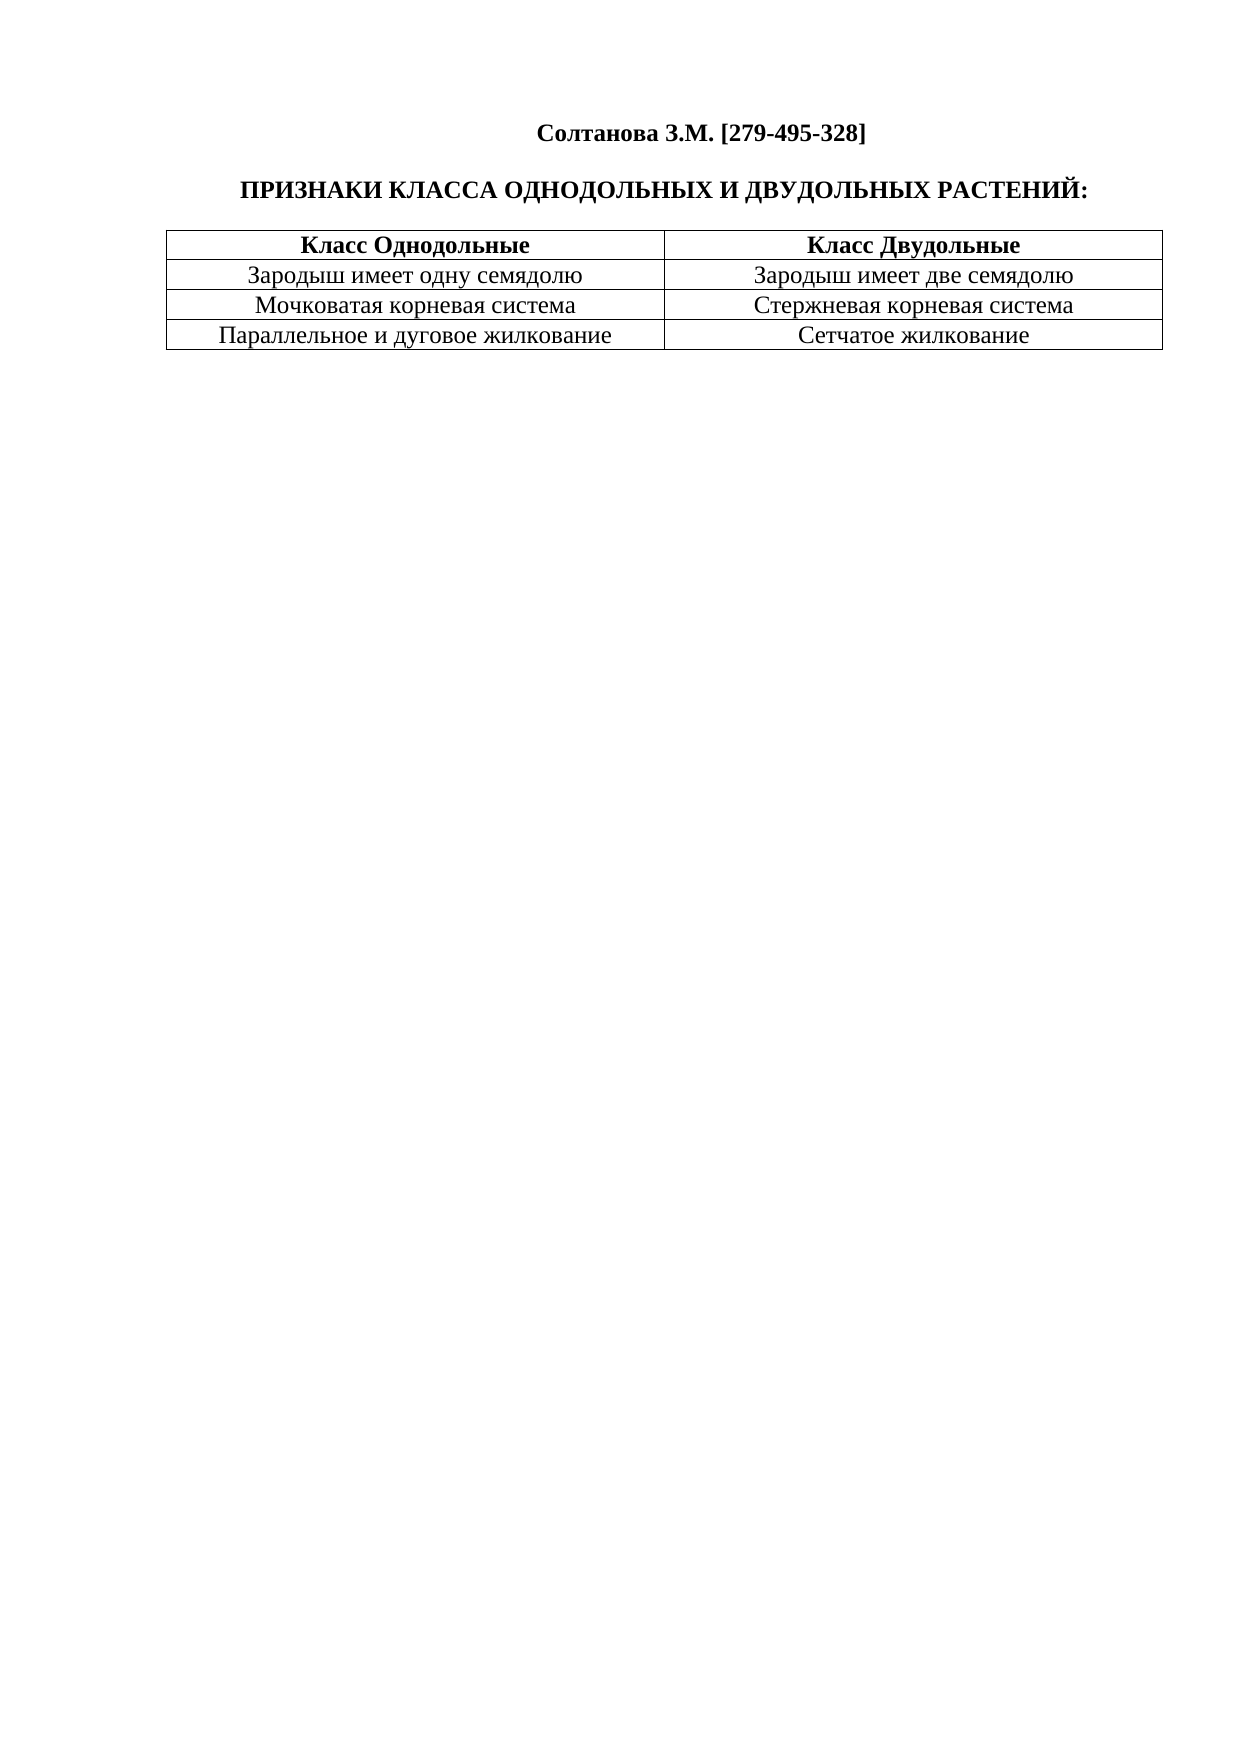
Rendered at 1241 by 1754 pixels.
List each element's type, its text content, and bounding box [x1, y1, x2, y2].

table_cell Сетчатое жилкование [665, 320, 1162, 349]
table_cell Мочковатая корневая система [167, 290, 664, 319]
table_cell Стержневая корневая система [665, 290, 1162, 319]
table_cell Параллельное и дуговое жилкование [167, 320, 664, 349]
table_cell Зародыш имеет две семядолю [665, 260, 1162, 289]
text ПРИЗНАКИ КЛАССА ОДНОДОЛЬНЫХ И ДВУДОЛЬНЫХ РАСТЕНИЙ: [177, 176, 1152, 204]
table_header Класс Двудольные [665, 231, 1162, 259]
table_header Класс Однодольные [167, 231, 664, 259]
text Солтанова З.М. [279-495-328] [177, 118, 1152, 147]
table_cell Зародыш имеет одну семядолю [167, 260, 664, 289]
